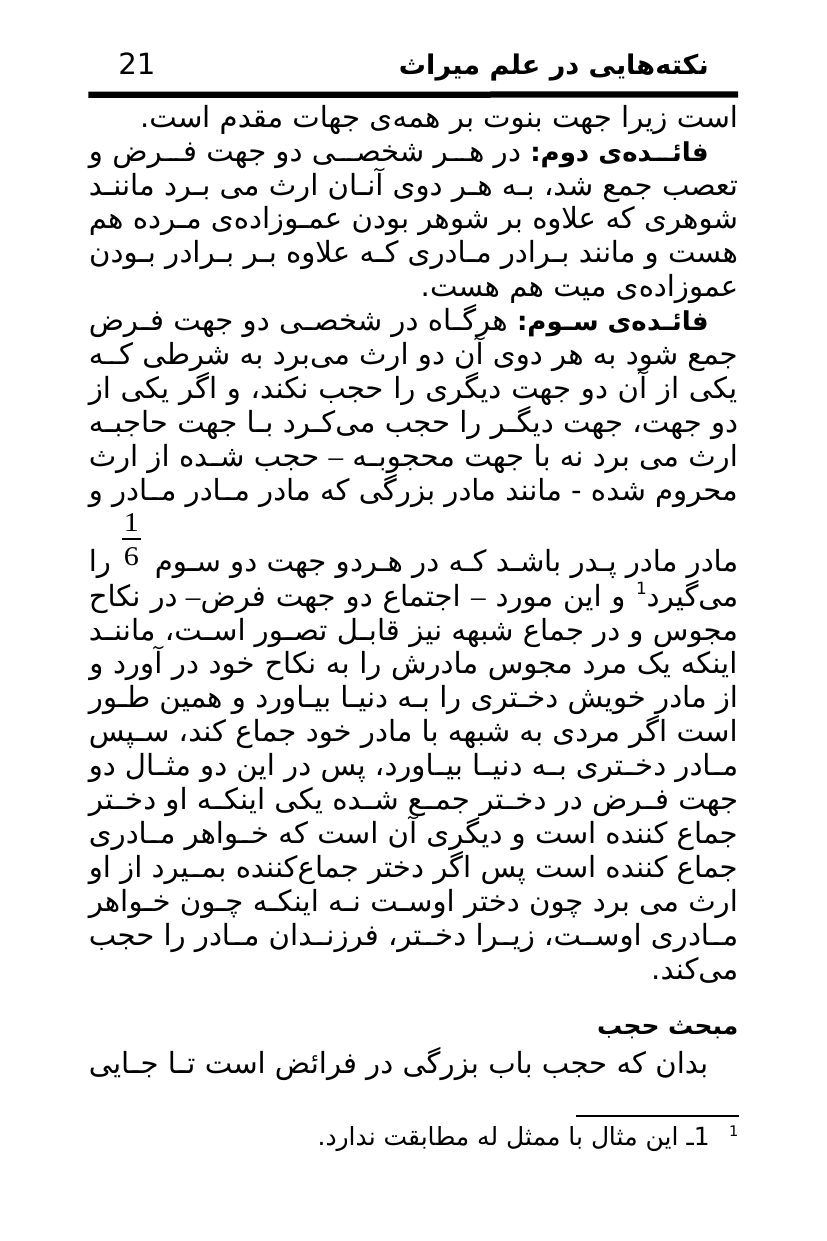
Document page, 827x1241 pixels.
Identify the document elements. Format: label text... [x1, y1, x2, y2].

text فائده‌ی دوم: در هر شخصی دو جهت فرض و تعصب جمع شد، به هر دوی آنان ارث می برد مانند شوهری که علاوه بر شوهر بودن عموزاده‌ی مرده هم هست و مانند برادر مادری که علاوه بر برادر بودن عموزاده‌ی میت هم هست. [89, 134, 738, 304]
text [89, 100, 738, 134]
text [89, 1047, 738, 1081]
text مبحث حجب [89, 1011, 738, 1041]
text فائده‌ی سوم: هرگاه در شخصی دو جهت فرض جمع شود به هر دوی آن دو ارث می‌برد به شرطی که یکی از آن دو جهت دیگری را حجب نکند، و اگر یکی از دو جهت، جهت دیگر را حجب می‌کرد با جهت حاجبه ارث می برد نه با جهت محجوبه – حجب شده از ارث محروم شده - مانند مادر بزرگی که مادر مادر مادر و مادر مادر پدر باشد که در هردو جهت دو سوم را می‌گیرد و این مورد – اجتماع دو جهت فرض– در نکاح مجوس و در جماع شبهه نیز قابل تصور است، مانند اینکه یک مرد مجوس مادرش را به نکاح خود در آورد و از مادر خویش دختری را به دنیا بیاورد و همین طور است اگر مردی به شبهه با مادر خود جماع کند، سپس مادر دختری به دنیا بیاورد، پس در این دو مثال دو جهت فرض در دختر جمع شده یکی اینکه او دختر جماع کننده است و دیگری آن است که خواهر مادری جماع کننده است پس اگر دختر جماع‌کننده بمیرد از او ارث می برد چون دختر اوست نه اینکه چون خواهر مادری اوست، زیرا دختر، فرزندان مادر را حجب می‌کند. [89, 304, 738, 986]
